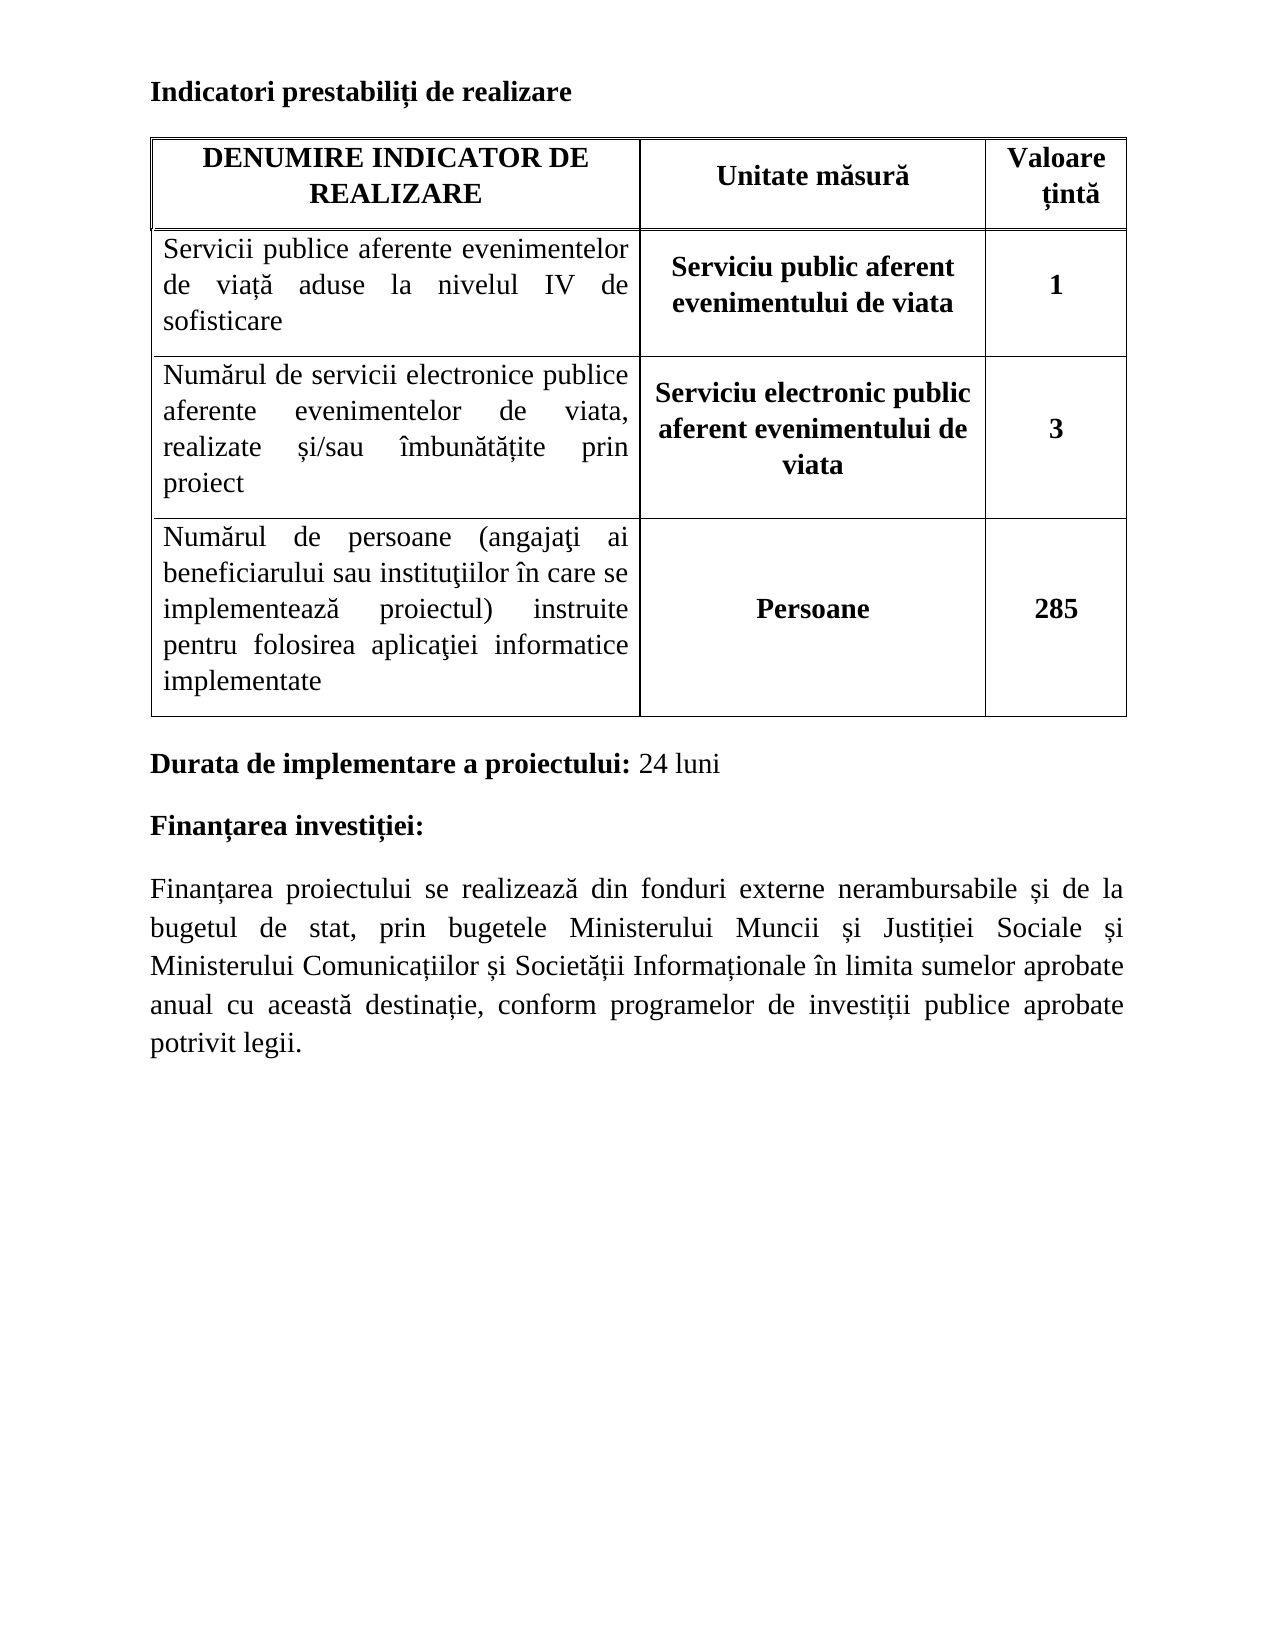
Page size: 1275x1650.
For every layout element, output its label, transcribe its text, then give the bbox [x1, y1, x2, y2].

table_header DENUMIRE INDICATOR DE REALIZARE [153, 140, 639, 228]
text Finanțarea proiectului se realizează din fonduri externe nerambursabile și de la bugetul de stat, prin bugetele Ministerului Muncii și Justiției Sociale și Ministerului Comunicațiilor și Societății Informaționale în limita sumelor aprobate anual cu această destinație, conform programelor de investiții publice aprobate potrivit legii. [150, 871, 1125, 1059]
table_header Unitate măsură [641, 140, 985, 228]
table_cell 285 [986, 519, 1126, 716]
table_cell 1 [986, 231, 1126, 356]
table_cell Serviciu public aferent evenimentului de viata [641, 231, 985, 356]
text Indicatori prestabiliți de realizare [150, 74, 1125, 107]
table_header Valoare țintă [986, 140, 1126, 228]
table_cell Serviciu electronic public aferent evenimentului de viata [641, 357, 985, 518]
table_cell 3 [986, 357, 1126, 518]
table_cell Numărul de servicii electronice publice aferente evenimentelor de viata, realizate și/sau îmbunătățite prin proiect [152, 356, 639, 518]
table_cell Persoane [641, 519, 985, 716]
table_cell Numărul de persoane (angajaţi ai beneficiarului sau instituţiilor în care se implementează proiectul) instruite pentru folosirea aplicaţiei informatice implementate [152, 518, 639, 716]
text Finanțarea investiției: [150, 808, 1125, 842]
text Durata de implementare a proiectului: 24 luni [150, 746, 1125, 779]
table_cell Servicii publice aferente evenimentelor de viață aduse la nivelul IV de sofisticare [152, 228, 639, 356]
